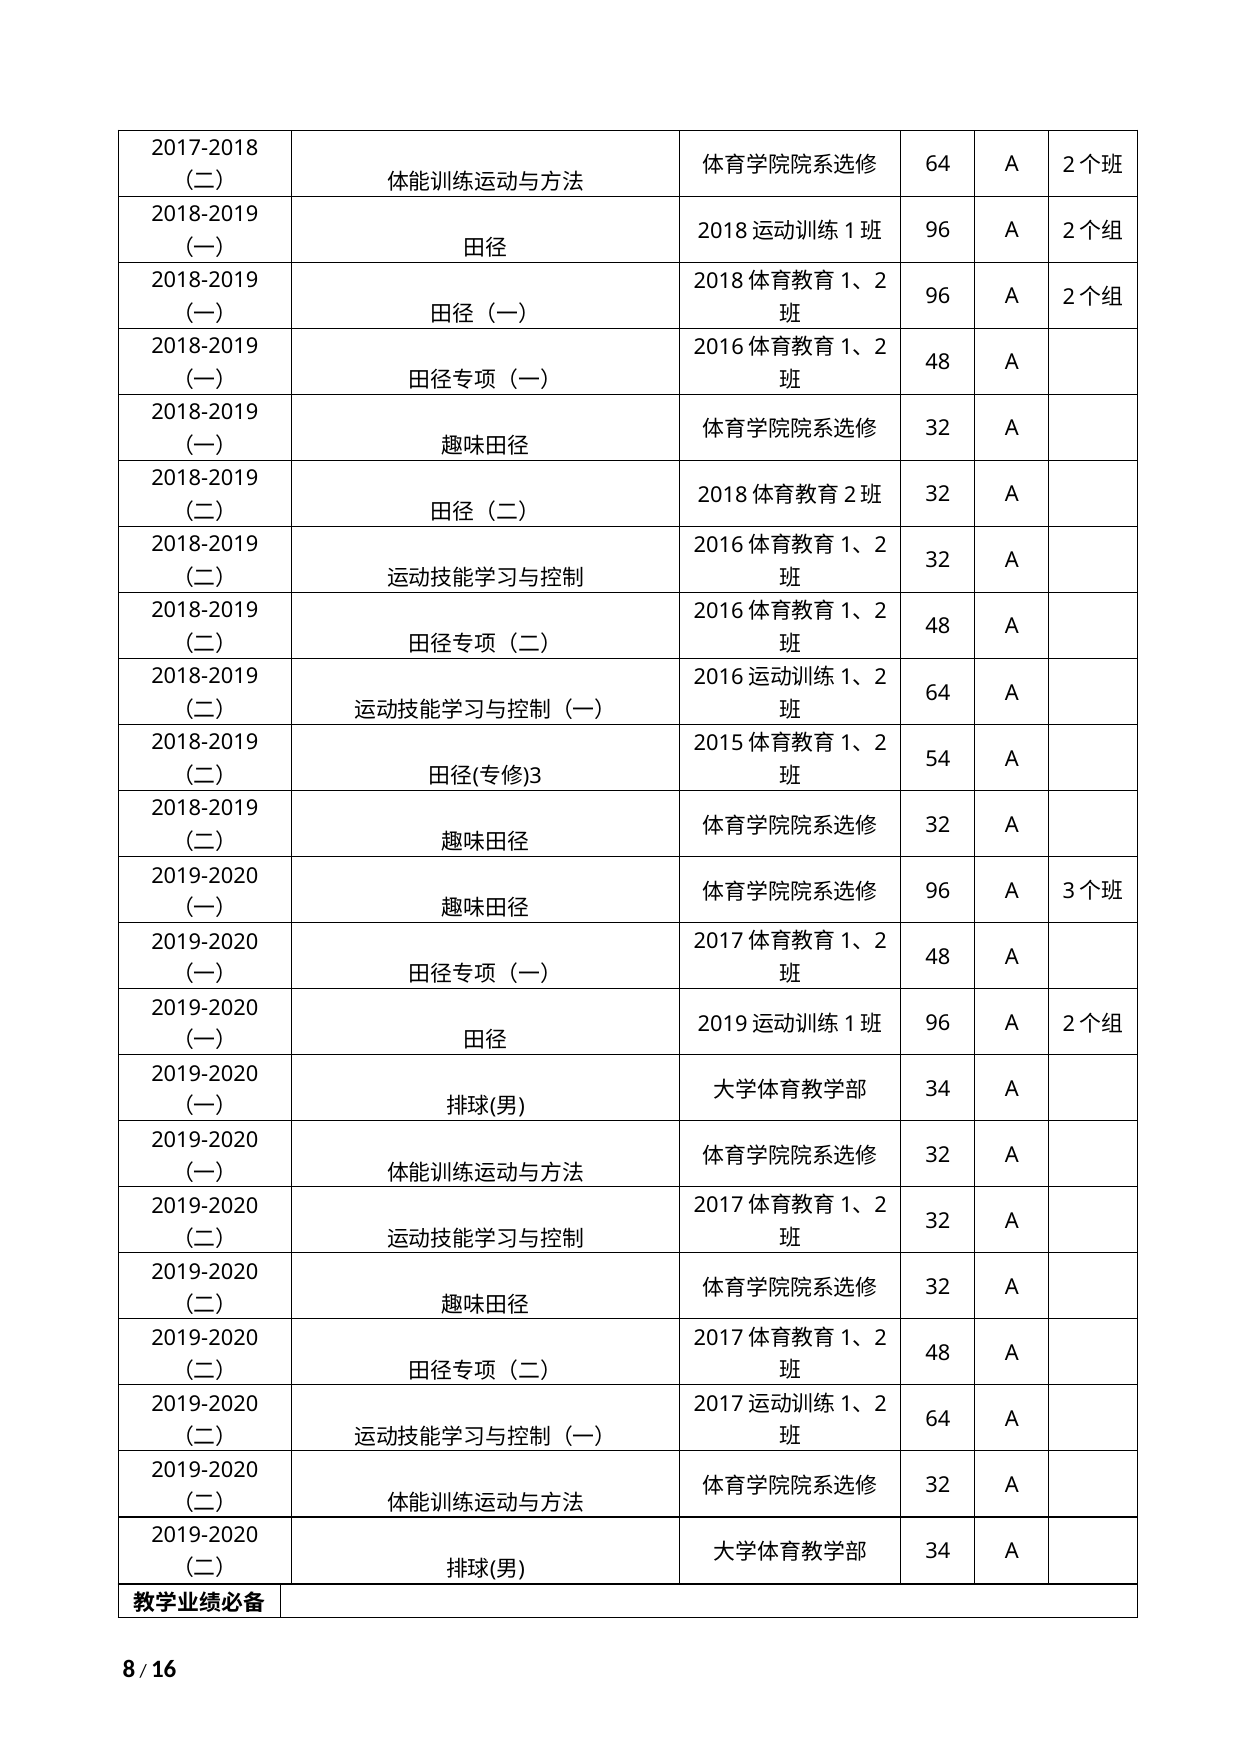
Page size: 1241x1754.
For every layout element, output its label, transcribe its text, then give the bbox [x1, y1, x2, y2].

table_cell 2个组 [1049, 989, 1137, 1054]
table_cell 2016体育教育1、2班 [680, 593, 900, 658]
table_cell 96 [901, 989, 974, 1054]
table_cell 运动技能学习与控制（一） [292, 659, 679, 724]
table_cell 32 [901, 1253, 974, 1318]
table_cell 2018-2019（二） [119, 461, 291, 526]
table_cell A [975, 1055, 1048, 1120]
table_cell A [975, 1253, 1048, 1318]
table_cell 32 [901, 527, 974, 592]
table_cell 2018运动训练1班 [680, 197, 900, 262]
table_cell A [975, 197, 1048, 262]
table_cell 体育学院院系选修 [680, 395, 900, 460]
table_cell A [975, 1451, 1048, 1516]
table_cell 2018-2019（二） [119, 791, 291, 856]
table_cell 大学体育教学部 [680, 1518, 900, 1582]
table_cell 体能训练运动与方法 [292, 1451, 679, 1516]
table_cell 32 [901, 461, 974, 526]
table_cell 2016体育教育1、2班 [680, 329, 900, 394]
table_cell [1049, 791, 1137, 856]
table_cell [1049, 593, 1137, 658]
table_cell 34 [901, 1518, 974, 1582]
table_cell 96 [901, 857, 974, 922]
table_cell 2017体育教育1、2班 [680, 1319, 900, 1384]
table_cell A [975, 329, 1048, 394]
table_cell 2015体育教育1、2班 [680, 725, 900, 790]
table_cell 64 [901, 131, 974, 196]
table_cell A [975, 1319, 1048, 1384]
table_cell 64 [901, 659, 974, 724]
table_cell [1049, 1055, 1137, 1120]
table_cell [1049, 1253, 1137, 1318]
table_cell 2018体育教育2班 [680, 461, 900, 526]
table_cell 2017体育教育1、2班 [680, 1187, 900, 1252]
table_cell A [975, 659, 1048, 724]
table_cell A [975, 791, 1048, 856]
table_cell A [975, 923, 1048, 988]
table_cell A [975, 1187, 1048, 1252]
table_cell 48 [901, 593, 974, 658]
table_cell [1049, 1319, 1137, 1384]
table_cell 2016运动训练1、2班 [680, 659, 900, 724]
table_cell 2019-2020（一） [119, 857, 291, 922]
table_cell 运动技能学习与控制 [292, 1187, 679, 1252]
table_cell [1049, 1385, 1137, 1450]
table_cell 32 [901, 791, 974, 856]
table_cell 2019-2020（一） [119, 989, 291, 1054]
table_cell 趣味田径 [292, 791, 679, 856]
table_cell 体能训练运动与方法 [292, 131, 679, 196]
table_header [281, 1585, 1137, 1617]
table_cell 体能训练运动与方法 [292, 1121, 679, 1186]
table_cell 排球(男) [292, 1518, 679, 1582]
table_cell 田径专项（一） [292, 923, 679, 988]
table_cell 32 [901, 1187, 974, 1252]
table_cell [1049, 1187, 1137, 1252]
table_cell 运动技能学习与控制 [292, 527, 679, 592]
table_cell 田径（一） [292, 263, 679, 328]
table_cell 田径(专修)3 [292, 725, 679, 790]
table_cell 趣味田径 [292, 1253, 679, 1318]
table_cell 大学体育教学部 [680, 1055, 900, 1120]
table_cell [1049, 659, 1137, 724]
table_cell A [975, 263, 1048, 328]
table_cell 2019运动训练1班 [680, 989, 900, 1054]
table_cell 2019-2020（一） [119, 1121, 291, 1186]
table_cell [1049, 329, 1137, 394]
table_cell [1049, 461, 1137, 526]
table_cell [1049, 1451, 1137, 1516]
table_cell 2个班 [1049, 131, 1137, 196]
table_cell 2019-2020（二） [119, 1319, 291, 1384]
table_cell 54 [901, 725, 974, 790]
table_cell 体育学院院系选修 [680, 791, 900, 856]
table_cell 2018-2019（二） [119, 725, 291, 790]
table_cell 32 [901, 1451, 974, 1516]
table_cell 田径专项（二） [292, 1319, 679, 1384]
table_cell 排球(男) [292, 1055, 679, 1120]
table_cell 2019-2020（一） [119, 1055, 291, 1120]
table_cell A [975, 527, 1048, 592]
table_cell A [975, 989, 1048, 1054]
table_cell 体育学院院系选修 [680, 131, 900, 196]
table_cell A [975, 593, 1048, 658]
table_cell 96 [901, 263, 974, 328]
table_cell 3个班 [1049, 857, 1137, 922]
table_cell 64 [901, 1385, 974, 1450]
table_cell 2019-2020（一） [119, 923, 291, 988]
table_cell A [975, 1385, 1048, 1450]
table_cell 2017体育教育1、2班 [680, 923, 900, 988]
table_cell 体育学院院系选修 [680, 1451, 900, 1516]
table_cell 田径专项（二） [292, 593, 679, 658]
table_cell A [975, 395, 1048, 460]
table_cell A [975, 461, 1048, 526]
table_cell A [975, 1518, 1048, 1582]
table_cell 2018-2019（一） [119, 263, 291, 328]
table_cell A [975, 725, 1048, 790]
table_cell 趣味田径 [292, 395, 679, 460]
table_cell 2018-2019（一） [119, 395, 291, 460]
table_cell [1049, 395, 1137, 460]
table_cell 运动技能学习与控制（一） [292, 1385, 679, 1450]
table_cell 体育学院院系选修 [680, 1253, 900, 1318]
table_cell A [975, 131, 1048, 196]
table_cell [1049, 923, 1137, 988]
table_cell 2019-2020（二） [119, 1187, 291, 1252]
table_cell 48 [901, 923, 974, 988]
table_cell 2019-2020（二） [119, 1253, 291, 1318]
table_cell 32 [901, 1121, 974, 1186]
table_cell [1049, 1518, 1137, 1582]
table_cell 趣味田径 [292, 857, 679, 922]
table_cell 体育学院院系选修 [680, 1121, 900, 1186]
table_cell A [975, 857, 1048, 922]
table_cell 48 [901, 1319, 974, 1384]
table_cell 2016体育教育1、2班 [680, 527, 900, 592]
table_cell 2个组 [1049, 263, 1137, 328]
table_cell [1049, 725, 1137, 790]
table_cell 2019-2020（二） [119, 1518, 291, 1582]
table_cell 2018-2019（二） [119, 527, 291, 592]
table_cell 2018体育教育1、2班 [680, 263, 900, 328]
table_cell 2019-2020（二） [119, 1451, 291, 1516]
table_cell 2017-2018（二） [119, 131, 291, 196]
table_cell A [975, 1121, 1048, 1186]
table_cell 2017运动训练1、2班 [680, 1385, 900, 1450]
table_cell 2018-2019（二） [119, 593, 291, 658]
table_cell 田径专项（一） [292, 329, 679, 394]
table_cell 96 [901, 197, 974, 262]
table_cell 2019-2020（二） [119, 1385, 291, 1450]
table_cell 2个组 [1049, 197, 1137, 262]
table_cell 2018-2019（一） [119, 197, 291, 262]
table_header 教学业绩必备条件②情况 [119, 1585, 280, 1617]
table_cell [1049, 527, 1137, 592]
table_cell 田径 [292, 197, 679, 262]
table_cell 田径 [292, 989, 679, 1054]
table_cell 体育学院院系选修 [680, 857, 900, 922]
table_cell 2018-2019（一） [119, 329, 291, 394]
table_cell [1049, 1121, 1137, 1186]
table_cell 32 [901, 395, 974, 460]
table_cell 48 [901, 329, 974, 394]
table_cell 田径（二） [292, 461, 679, 526]
table_cell 2018-2019（二） [119, 659, 291, 724]
table_cell 34 [901, 1055, 974, 1120]
